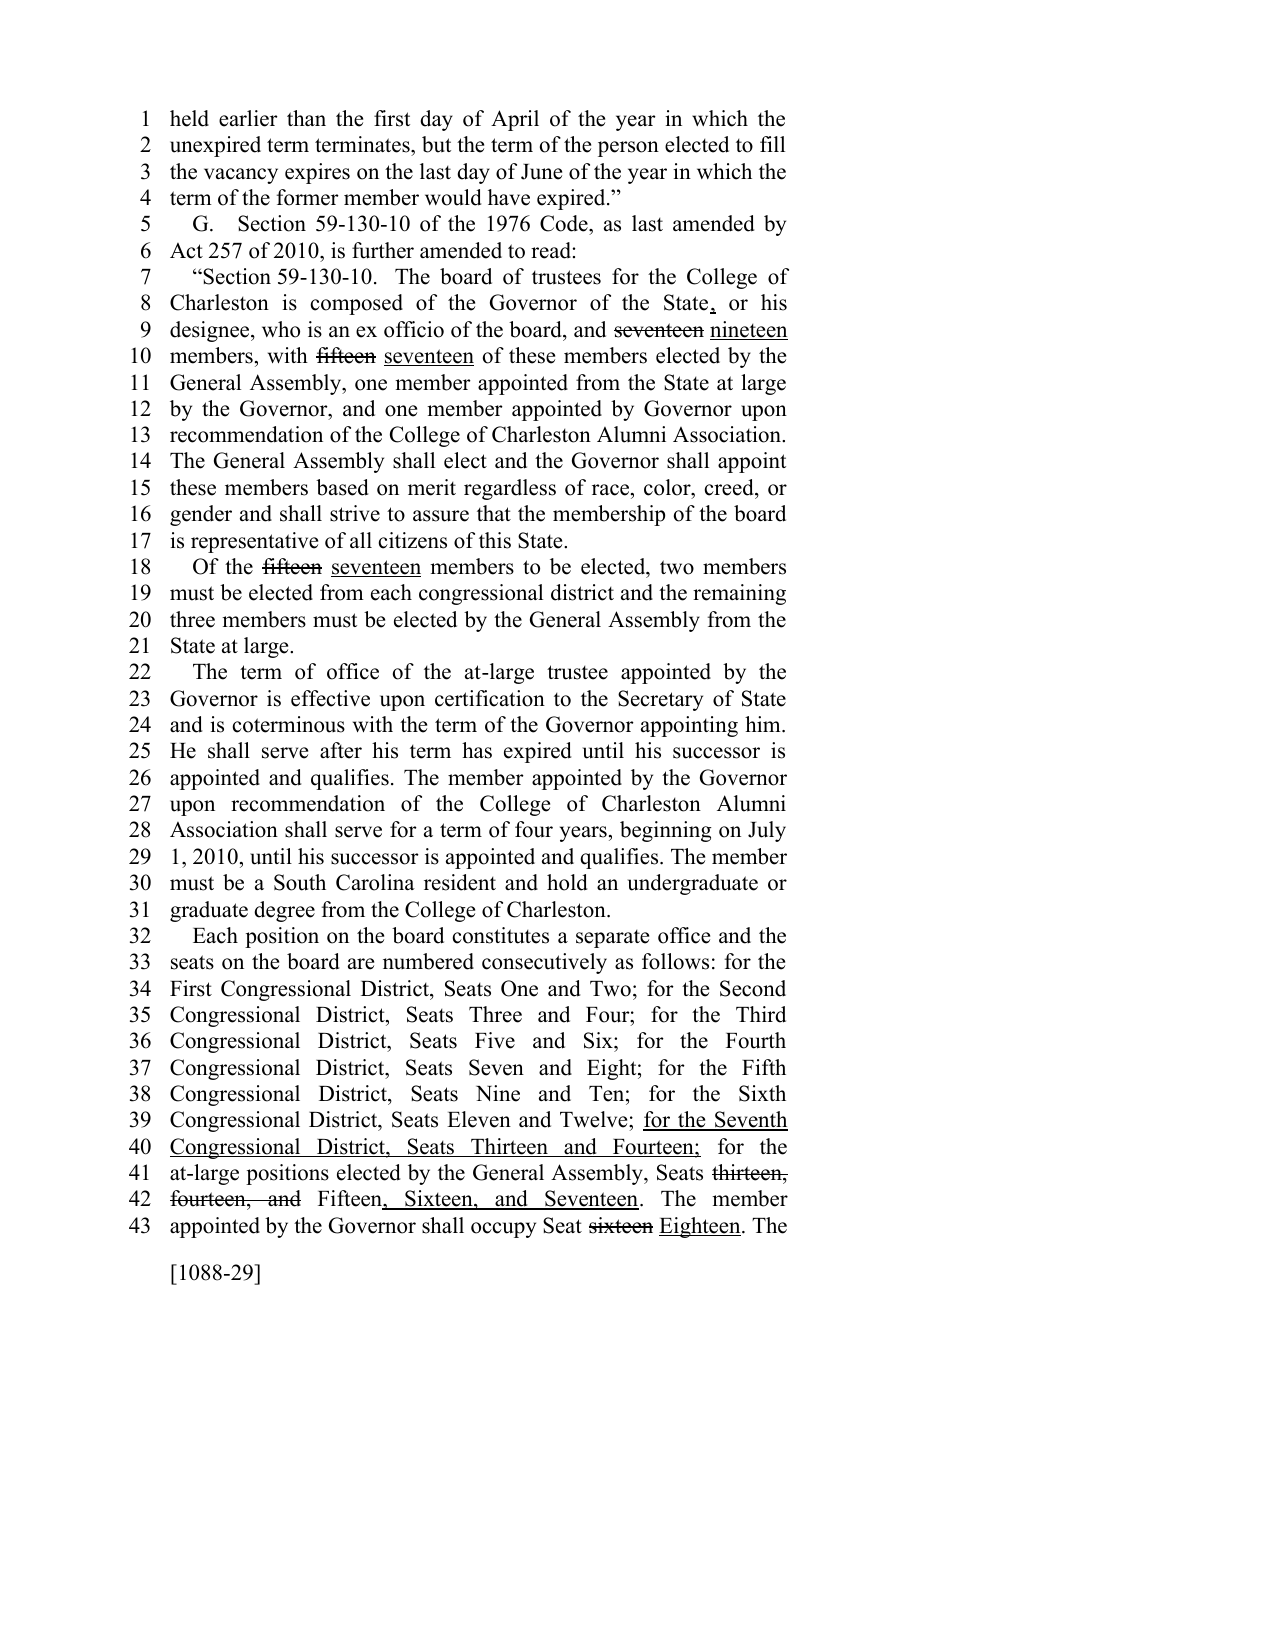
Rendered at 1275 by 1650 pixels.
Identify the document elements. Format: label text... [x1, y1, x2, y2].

text The term of office of the at-large trustee appointed by the Governor is effective upon certification to the Secretary of State and is coterminous with the term of the Governor appointing him. He shall serve after his term has expired until his successor is appointed and qualifies. The member appointed by the Governor upon recommendation of the College of Charleston Alumni Association shall serve for a term of four years, beginning on July 1, 2010, until his successor is appointed and qualifies. The member must be a South Carolina resident and hold an undergraduate or graduate degree from the College of Charleston. [169, 658, 787, 922]
text “Section 59-130-10. The board of trustees for the College of Charleston is composed of the Governor of the State, or his designee, who is an ex officio of the board, and seventeen nineteen members, with fifteen seventeen of these members elected by the General Assembly, one member appointed from the State at large by the Governor, and one member appointed by Governor upon recommendation of the College of Charleston Alumni Association. The General Assembly shall elect and the Governor shall appoint these members based on merit regardless of race, color, creed, or gender and shall strive to assure that the membership of the board is representative of all citizens of this State. [169, 263, 787, 553]
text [169, 105, 787, 210]
text Of the fifteen seventeen members to be elected, two members must be elected from each congressional district and the remaining three members must be elected by the General Assembly from the State at large. [169, 553, 787, 658]
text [169, 922, 787, 1238]
text G. Section 59-130-10 of the 1976 Code, as last amended by Act 257 of 2010, is further amended to read: [169, 210, 787, 263]
